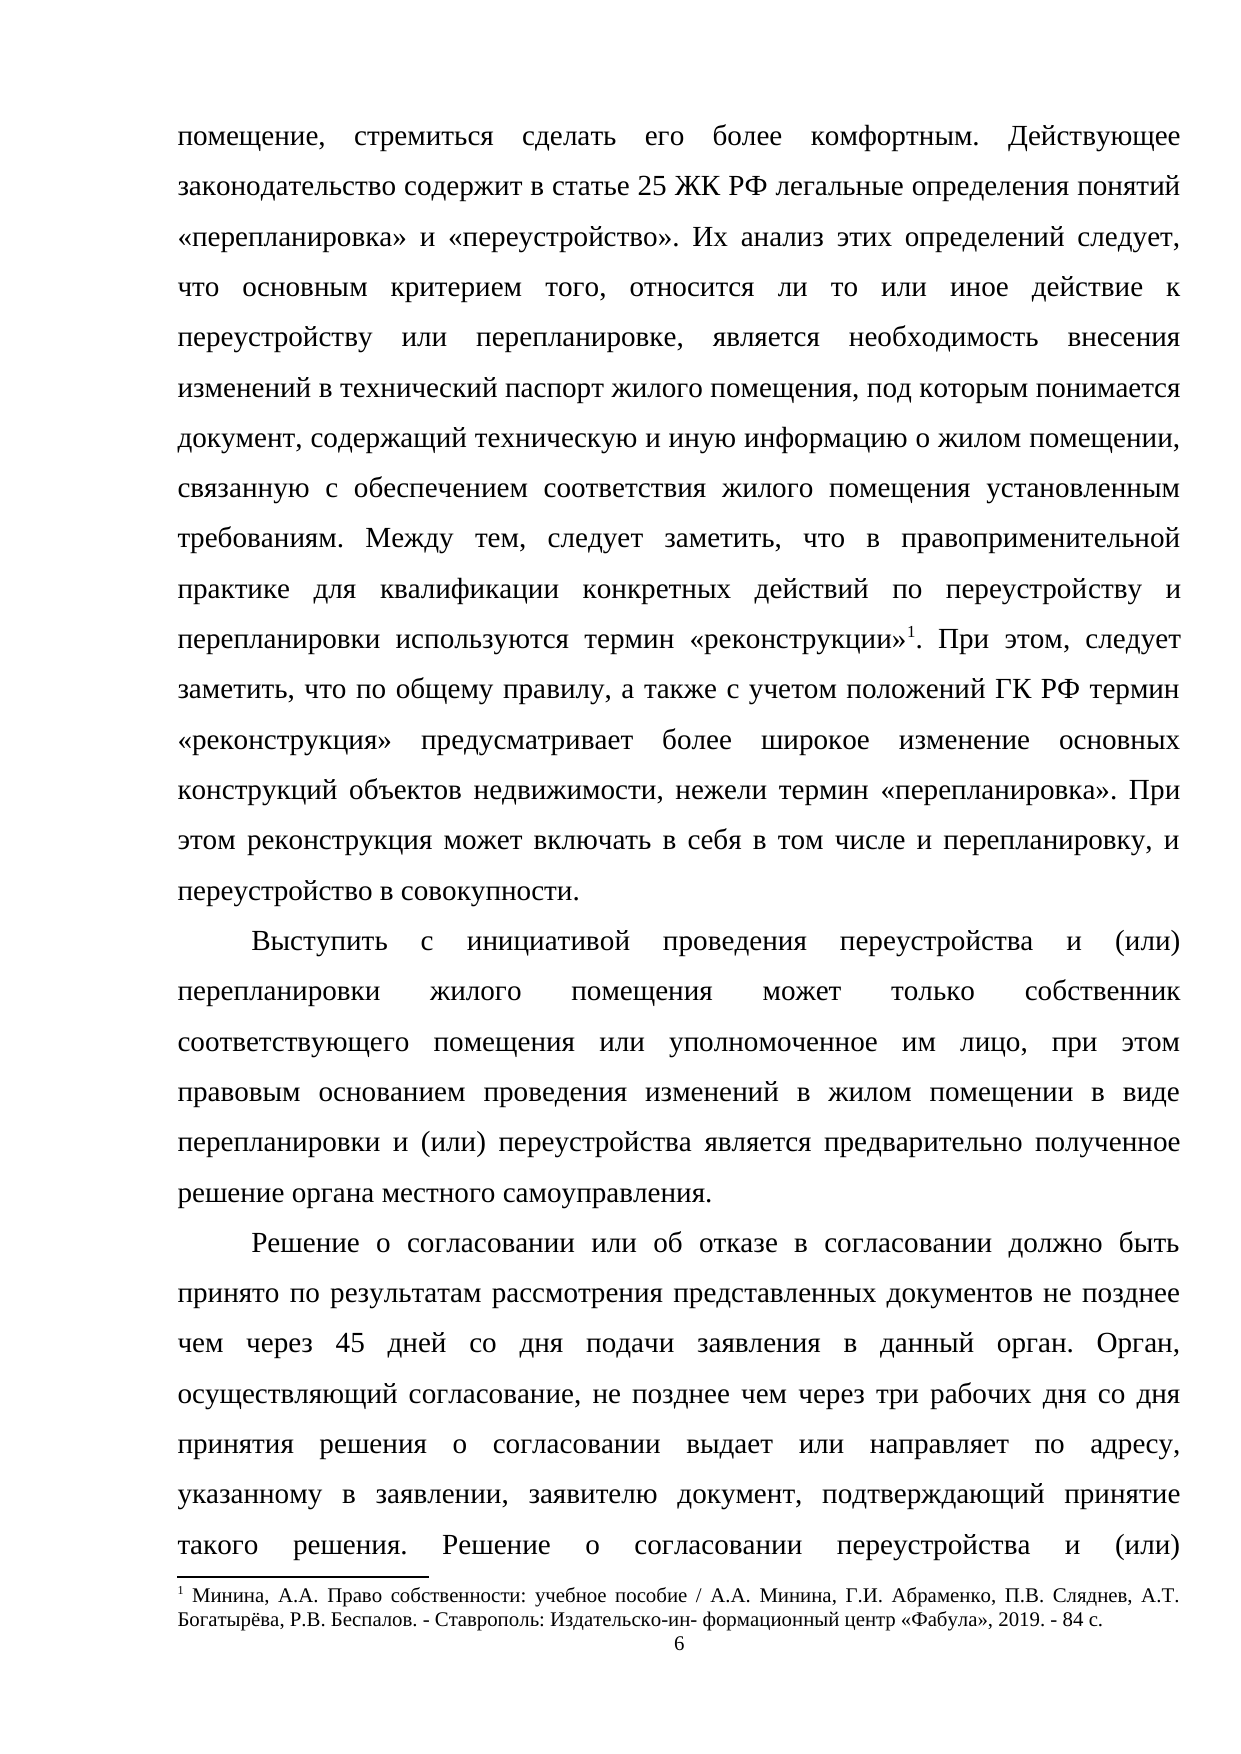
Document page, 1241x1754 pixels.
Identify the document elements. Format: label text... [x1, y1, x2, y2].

text Выступить с инициативой проведения переустройства и (или) перепланировки жилого помещения может только собственник соответствующего помещения или уполномоченное им лицо, при этом правовым основанием проведения изменений в жилом помещении в виде перепланировки и (или) переустройства является предварительно полученное решение органа местного самоуправления. [177, 923, 1181, 1208]
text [177, 118, 1181, 906]
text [177, 1225, 1181, 1560]
